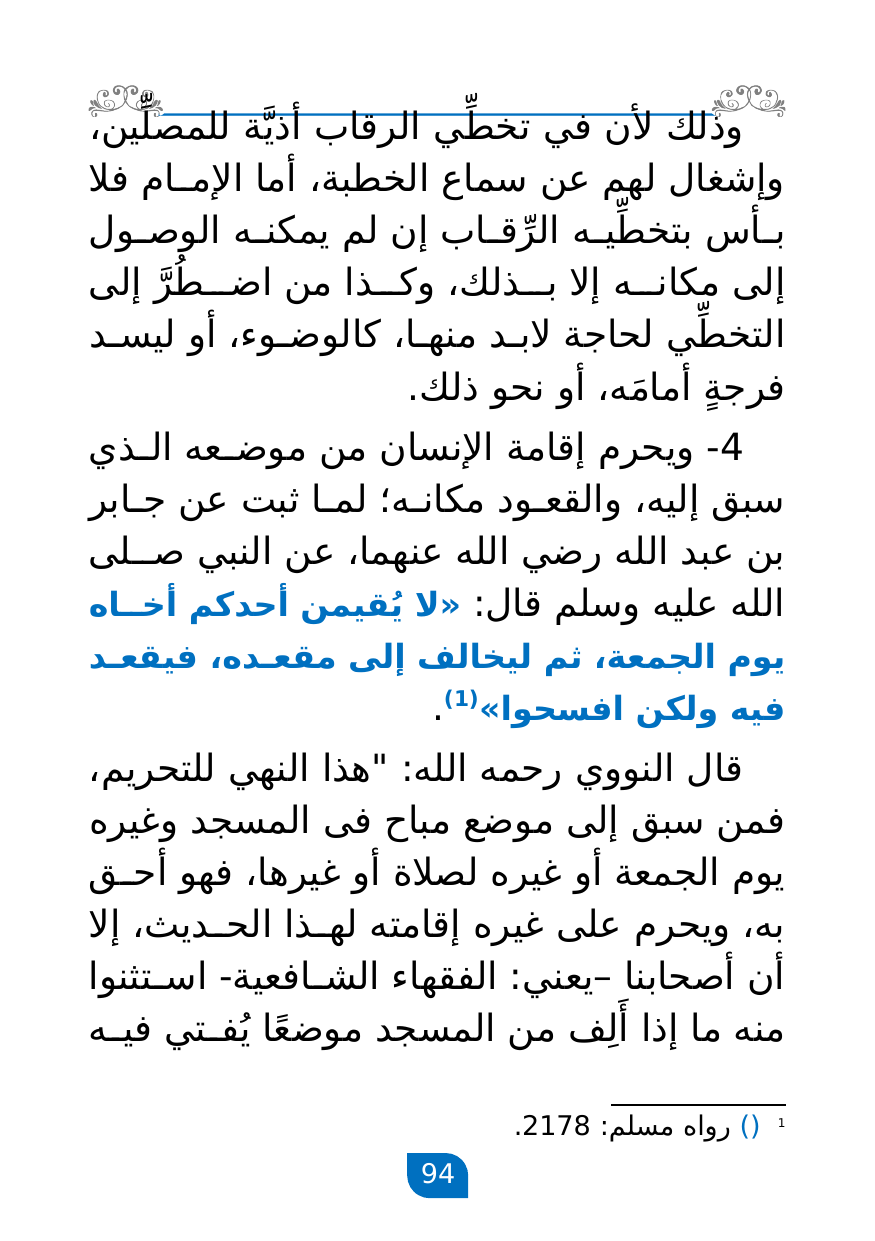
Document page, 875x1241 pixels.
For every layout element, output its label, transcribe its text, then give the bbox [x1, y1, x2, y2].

picture [88, 74, 786, 117]
text 4- ويحرم إقامة الإنسان من موضعه الذي سبق إليه، والقعود مكانه؛ لما ثبت عن جابر بن عبد الله رضي الله عنهما، عن النبي صلى الله عليه وسلم قال: «لا يُقيمن أحدكم أخاه يوم الجمعة، ثم ليخالف إلى مقعده، فيقعد فيه ولكن افسحوا»(). [89, 419, 785, 731]
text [89, 739, 785, 1052]
text وذلك لأن في تخطِّي الرقاب أذيَّة للمصلِّين، وإشغال لهم عن سماع الخطبة، أما الإمام فلا بأس بتخطِّيه الرِّقاب إن لم يمكنه الوصول إلى مكانه إلا بذلك، وكذا من اضطُرَّ إلى التخطِّي لحاجة لابد منها، كالوضوء، أو ليسد فرجةٍ أمامَه، أو نحو ذلك. [89, 98, 785, 410]
